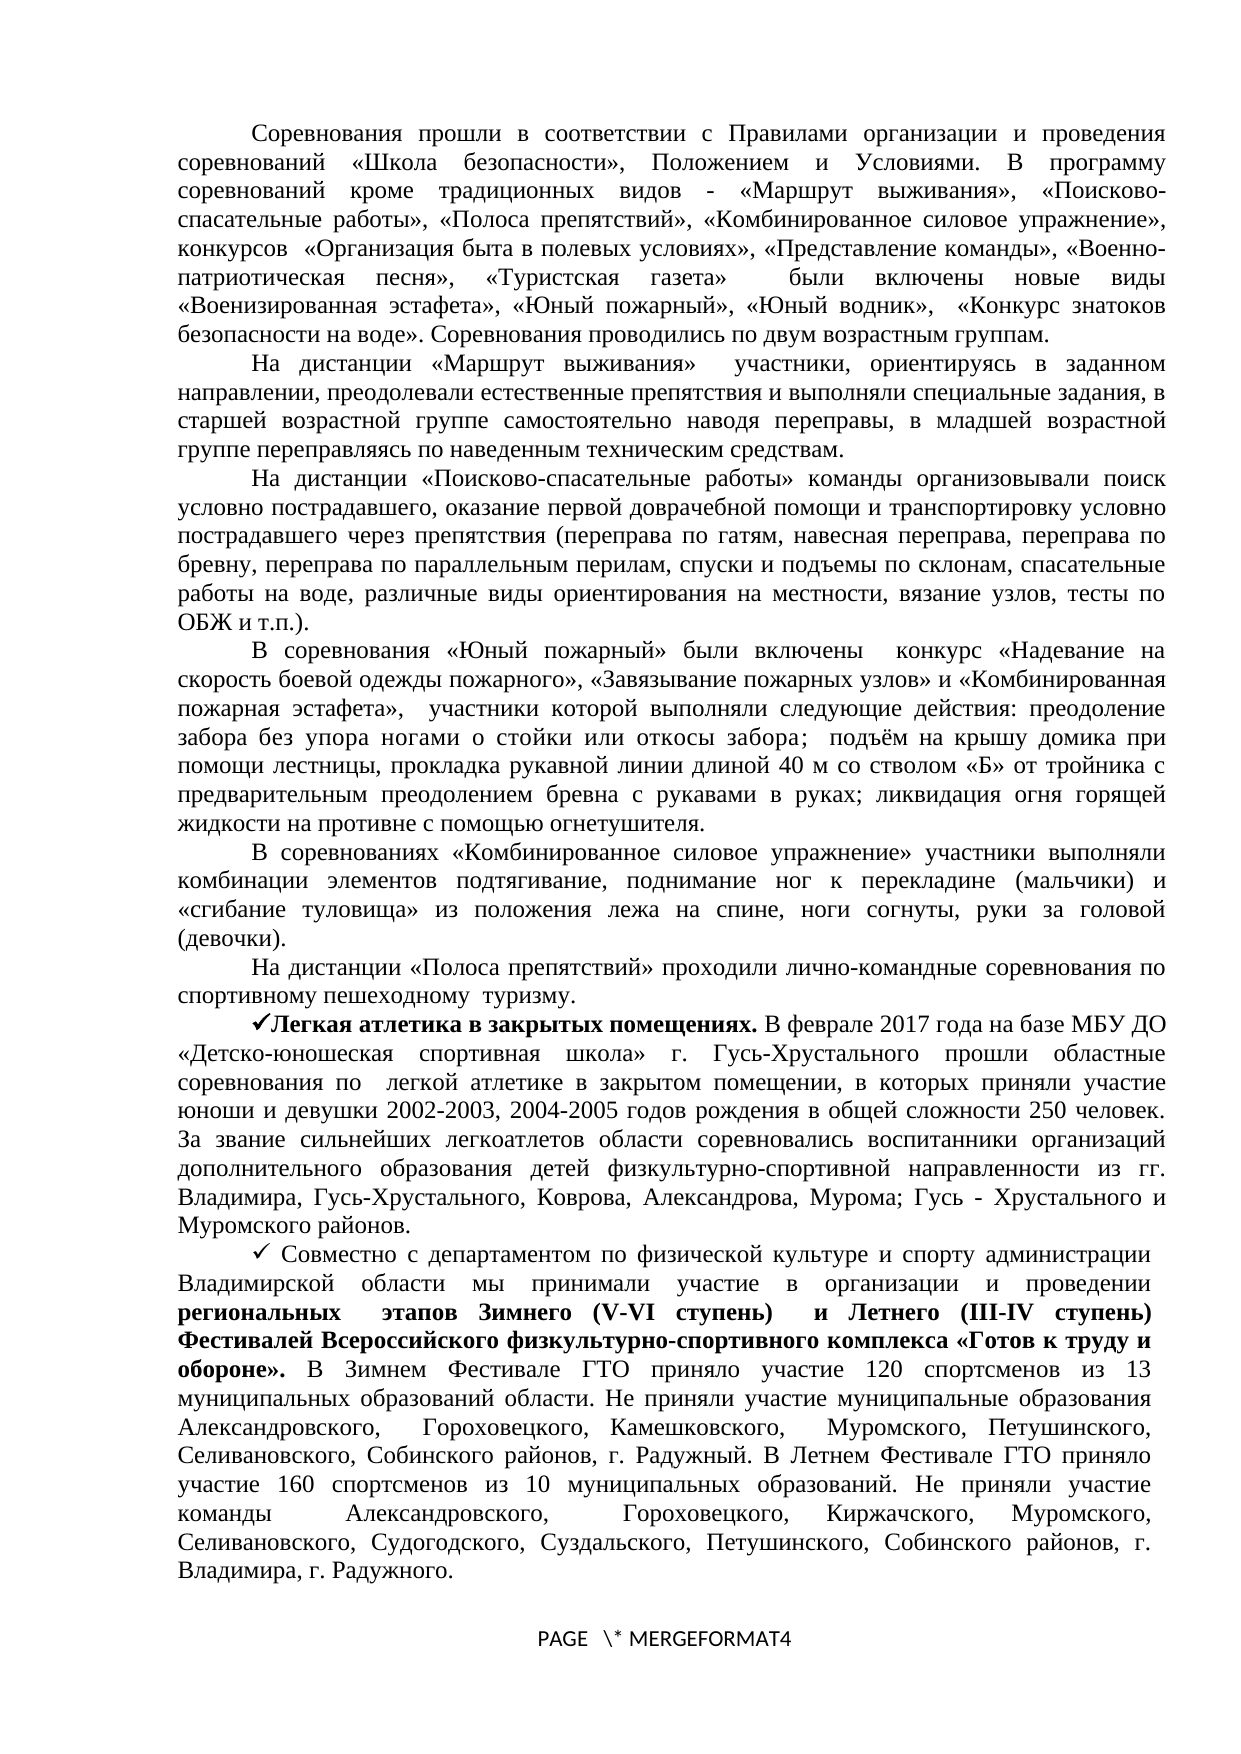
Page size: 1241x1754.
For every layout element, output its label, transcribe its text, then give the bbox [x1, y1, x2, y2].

text На дистанции «Полоса препятствий» проходили лично-командные соревнования по спортивному пешеходному туризму. [177, 952, 1167, 1009]
text На дистанции «Поисково-спасательные работы» команды организовывали поиск условно пострадавшего, оказание первой доврачебной помощи и транспортировку условно пострадавшего через препятствия (переправа по гатям, навесная переправа, переправа по бревну, переправа по параллельным перилам, спуски и подъемы по склонам, спасательные работы на воде, различные виды ориентирования на местности, вязание узлов, тесты по ОБЖ и т.п.). [177, 463, 1167, 636]
text Совместно с департаментом по физической культуре и спорту администрации Владимирской области мы принимали участие в организации и проведении региональных этапов Зимнего (V-VI ступень) и Летнего (III-IV ступень) Фестивалей Всероссийского физкультурно-спортивного комплекса «Готов к труду и обороне». В Зимнем Фестивале ГТО приняло участие 120 спортсменов из 13 муниципальных образований области. Не приняли участие муниципальные образования Александровского, Гороховецкого, Камешковского, Муромского, Петушинского, Селивановского, Собинского районов, г. Радужный. В Летнем Фестивале ГТО приняло участие 160 спортсменов из 10 муниципальных образований. Не приняли участие команды Александровского, Гороховецкого, Киржачского, Муромского, Селивановского, Судогодского, Суздальского, Петушинского, Собинского районов, г. Владимира, г. Радужного. [177, 1239, 1152, 1584]
text В соревнования «Юный пожарный» были включены конкурс «Надевание на скорость боевой одежды пожарного», «Завязывание пожарных узлов» и «Комбинированная пожарная эстафета», участники которой выполняли следующие действия: преодоление забора без упора ногами о стойки или откосы забора; подъём на крышу домика при помощи лестницы, прокладка рукавной линии длиной 40 м со стволом «Б» от тройника с предварительным преодолением бревна с рукавами в руках; ликвидация огня горящей жидкости на противне с помощью огнетушителя. [177, 636, 1167, 837]
text На дистанции «Маршрут выживания» участники, ориентируясь в заданном направлении, преодолевали естественные препятствия и выполняли специальные задания, в старшей возрастной группе самостоятельно наводя переправы, в младшей возрастной группе переправляясь по наведенным техническим средствам. [177, 348, 1167, 463]
text Соревнования прошли в соответствии с Правилами организации и проведения соревнований «Школа безопасности», Положением и Условиями. В программу соревнований кроме традиционных видов - «Маршрут выживания», «Поисково-спасательные работы», «Полоса препятствий», «Комбинированное силовое упражнение», конкурсов «Организация быта в полевых условиях», «Представление команды», «Военно-патриотическая песня», «Туристская газета» были включены новые виды «Военизированная эстафета», «Юный пожарный», «Юный водник», «Конкурс знатоков безопасности на воде». Соревнования проводились по двум возрастным группам. [177, 118, 1167, 348]
text Легкая атлетика в закрытых помещениях. В феврале 2017 года на базе МБУ ДО «Детско-юношеская спортивная школа» г. Гусь-Хрустального прошли областные соревнования по легкой атлетике в закрытом помещении, в которых приняли участие юноши и девушки 2002-2003, 2004-2005 годов рождения в общей сложности 250 человек. За звание сильнейших легкоатлетов области соревновались воспитанники организаций дополнительного образования детей физкультурно-спортивной направленности из гг. Владимира, Гусь-Хрустального, Коврова, Александрова, Мурома; Гусь - Хрустального и Муромского районов. [177, 1009, 1167, 1239]
text В соревнованиях «Комбинированное силовое упражнение» участники выполняли комбинации элементов подтягивание, поднимание ног к перекладине (мальчики) и «сгибание туловища» из положения лежа на спине, ноги согнуты, руки за головой (девочки). [177, 837, 1167, 952]
